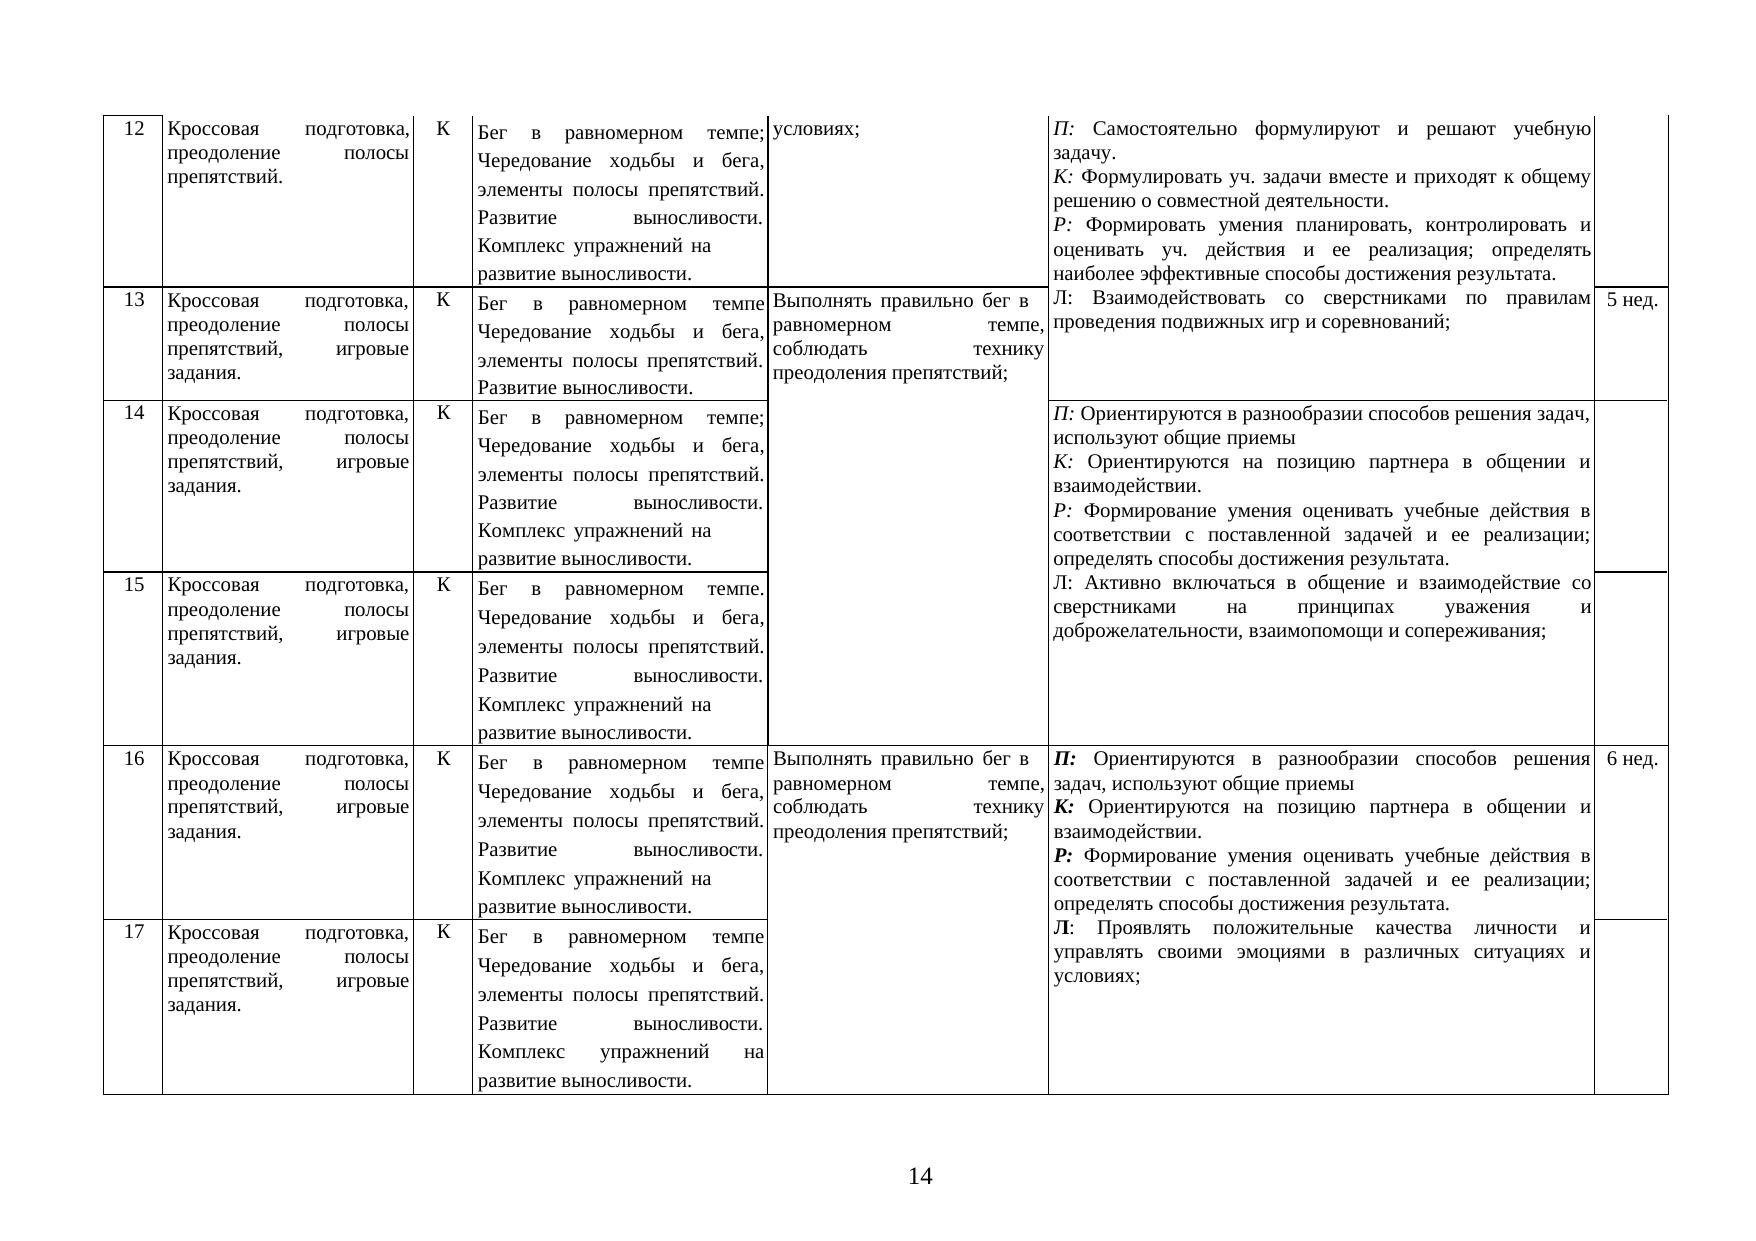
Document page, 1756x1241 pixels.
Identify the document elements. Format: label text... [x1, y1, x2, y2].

table_cell 14 [104, 401, 162, 571]
table_cell Выполнять правильно бег в равномерном темпе, соблюдать технику преодоления препятствий; [769, 288, 1048, 745]
table_cell Бег в равномерном темпе. Чередование ходьбы и бега, элементы полосы препятствий. Развитие выносливости. Комплекс упражнений на развитие выносливости. [473, 573, 767, 745]
table_cell К [414, 746, 472, 918]
table_cell Кроссовая подготовка, преодоление полосы препятствий, игровые задания. [163, 401, 413, 571]
table_cell Кроссовая подготовка, преодоление полосы препятствий, игровые задания. [163, 920, 413, 1094]
table_header К [413, 115, 472, 286]
table_header Кроссовая подготовка, преодоление полосы препятствий. [163, 115, 413, 286]
table_header 12 [104, 116, 162, 286]
table_header Бег в равномерном темпе; Чередование ходьбы и бега, элементы полосы препятствий. Развитие выносливости. Комплекс упражнений на развитие выносливости. [472, 115, 768, 286]
table_header П: Самостоятельно формулируют и решают учебную задачу. К: Формулировать уч. задачи вместе и приходят к общему решению о совместной деятельности. Р: Формировать умения планировать, контролировать и оценивать уч. действия и ее реализация; определять наиболее эффективные способы достижения результата. Л: Взаимодействовать со сверстниками по правилам проведения подвижных игр и соревнований; [1048, 115, 1594, 400]
table_cell 13 [104, 288, 162, 400]
table_cell Бег в равномерном темпе Чередование ходьбы и бега, элементы полосы препятствий. Развитие выносливости. Комплекс упражнений на развитие выносливости. [473, 920, 767, 1094]
table_cell П: Ориентируются в разнообразии способов решения задач, используют общие приемы К: Ориентируются на позицию партнера в общении и взаимодействии. Р: Формирование умения оценивать учебные действия в соответствии с поставленной задачей и ее реализации; определять способы достижения результата. Л: Проявлять положительные качества личности и управлять своими эмоциями в различных ситуациях и условиях; [1049, 746, 1594, 1094]
table_cell 5 нед. [1595, 288, 1668, 400]
table_cell 16 [104, 746, 162, 918]
table_cell К [414, 573, 472, 745]
table_header [1595, 115, 1668, 286]
table_cell Бег в равномерном темпе Чередование ходьбы и бега, элементы полосы препятствий. Развитие выносливости. [473, 288, 767, 400]
table_cell [1595, 400, 1668, 571]
table_cell Кроссовая подготовка, преодоление полосы препятствий, игровые задания. [163, 288, 413, 400]
table_cell 17 [104, 920, 162, 1094]
table_cell Бег в равномерном темпе Чередование ходьбы и бега, элементы полосы препятствий. Развитие выносливости. Комплекс упражнений на развитие выносливости. [473, 746, 767, 918]
table_header условиях; [768, 115, 1048, 286]
table_cell К [414, 288, 472, 400]
table_cell 6 нед. [1595, 746, 1668, 918]
table_cell К [414, 920, 472, 1094]
table_cell П: Ориентируются в разнообразии способов решения задач, используют общие приемы К: Ориентируются на позицию партнера в общении и взаимодействии. Р: Формирование умения оценивать учебные действия в соответствии с поставленной задачей и ее реализации; определять способы достижения результата. Л: Активно включаться в общение и взаимодействие со сверстниками на принципах уважения и доброжелательности, взаимопомощи и сопереживания; [1049, 401, 1594, 745]
table_cell Кроссовая подготовка, преодоление полосы препятствий, игровые задания. [163, 746, 413, 918]
table_cell Кроссовая подготовка, преодоление полосы препятствий, игровые задания. [163, 573, 413, 745]
table_cell [1595, 571, 1668, 745]
table_cell Бег в равномерном темпе; Чередование ходьбы и бега, элементы полосы препятствий. Развитие выносливости. Комплекс упражнений на развитие выносливости. [473, 401, 767, 571]
table_cell [1595, 919, 1668, 1094]
table_cell К [414, 401, 472, 571]
table_cell Выполнять правильно бег в равномерном темпе, соблюдать технику преодоления препятствий; [768, 746, 1048, 1094]
table_cell 15 [104, 573, 162, 745]
